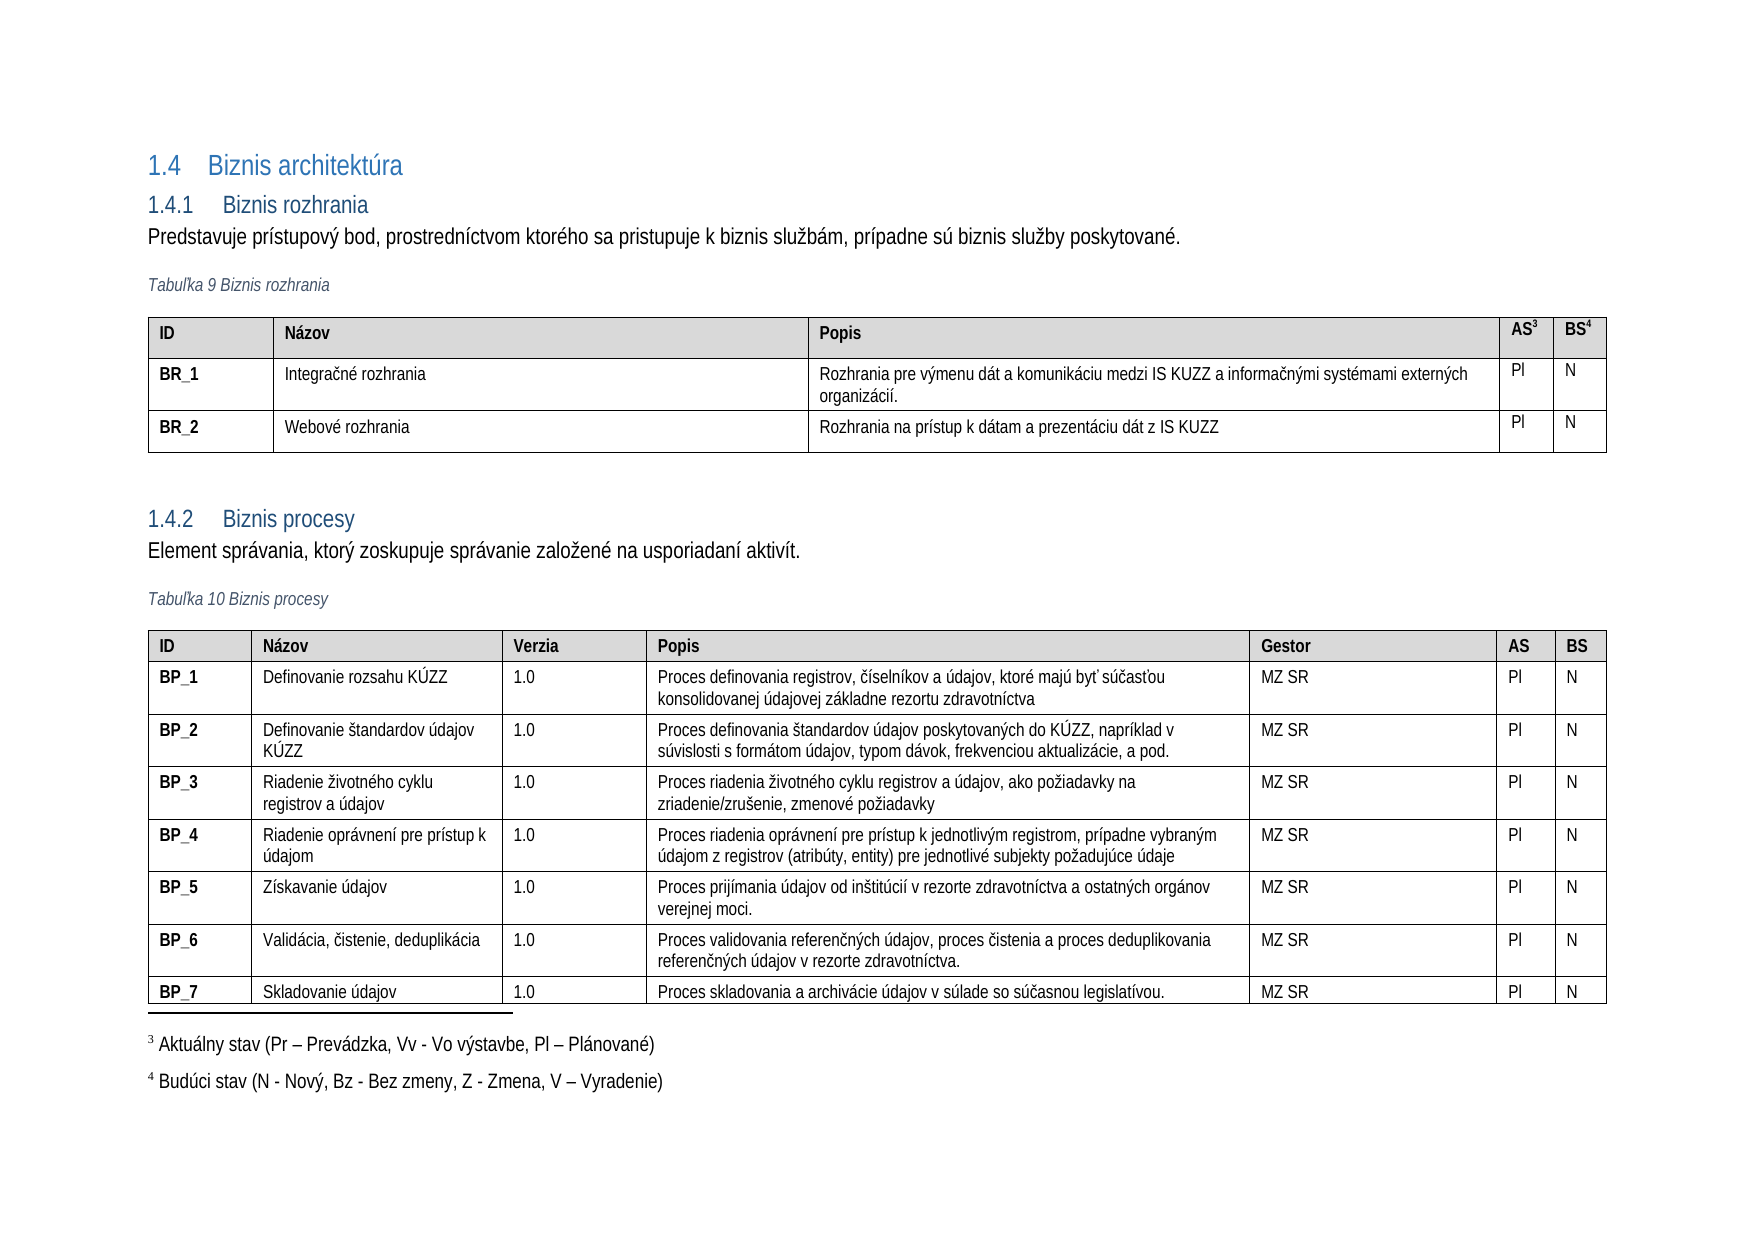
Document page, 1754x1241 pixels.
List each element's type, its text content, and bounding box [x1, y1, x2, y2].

table_cell MZ SR [1250, 662, 1496, 714]
table_cell BP_2 [149, 715, 251, 766]
table_cell BP_3 [149, 767, 251, 819]
text Predstavuje prístupový bod, prostredníctvom ktorého sa pristupuje k biznis službám, prípadne sú biznis služby poskytované. [148, 223, 1606, 249]
table_cell N [1556, 977, 1606, 1003]
table_cell Riadenie životného cyklu registrov a údajov [252, 767, 502, 819]
table_cell Webové rozhrania [274, 411, 808, 452]
table_header Popis [809, 318, 1499, 358]
table_cell 1.0 [503, 925, 646, 976]
table_cell Proces definovania štandardov údajov poskytovaných do KÚZZ, napríklad v súvislosti s formátom údajov, typom dávok, frekvenciou aktualizácie, a pod. [647, 715, 1249, 766]
table_cell BR_1 [149, 359, 273, 410]
table_cell BP_4 [149, 820, 251, 871]
table_cell N [1556, 925, 1606, 976]
table_cell Definovanie rozsahu KÚZZ [252, 662, 502, 714]
table_cell Proces riadenia oprávnení pre prístup k jednotlivým registrom, prípadne vybraným údajom z registrov (atribúty, entity) pre jednotlivé subjekty požadujúce údaje [647, 820, 1249, 871]
table_cell Proces validovania referenčných údajov, proces čistenia a proces deduplikovania referenčných údajov v rezorte zdravotníctva. [647, 925, 1249, 976]
table_cell MZ SR [1250, 977, 1496, 1003]
table_cell Rozhrania na prístup k dátam a prezentáciu dát z IS KUZZ [809, 411, 1499, 452]
table_header Názov [252, 631, 502, 661]
table_header Názov [274, 318, 808, 358]
table_cell 1.0 [503, 977, 646, 1003]
table_cell Skladovanie údajov [252, 977, 502, 1003]
table_cell MZ SR [1250, 820, 1496, 871]
table_cell Proces riadenia životného cyklu registrov a údajov, ako požiadavky na zriadenie/zrušenie, zmenové požiadavky [647, 767, 1249, 819]
table_cell N [1556, 715, 1606, 766]
table_cell Pl [1500, 411, 1553, 452]
subtitle Biznis rozhrania [148, 190, 1606, 219]
table_cell MZ SR [1250, 715, 1496, 766]
table_cell Pl [1500, 359, 1553, 410]
table_cell Pl [1497, 715, 1555, 766]
table_cell BR_2 [149, 411, 273, 452]
table_cell Pl [1497, 662, 1555, 714]
table_header Verzia [503, 631, 646, 661]
table_cell Pl [1497, 977, 1555, 1003]
table_cell BP_1 [149, 662, 251, 714]
table_cell N [1556, 767, 1606, 819]
subtitle Biznis procesy [148, 504, 1606, 532]
table_cell Integračné rozhrania [274, 359, 808, 410]
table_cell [647, 977, 1249, 1003]
table_header AS [1500, 318, 1553, 358]
table_cell Pl [1497, 872, 1555, 924]
table_cell N [1554, 359, 1606, 410]
table_header Popis [647, 631, 1249, 661]
table_cell Pl [1497, 820, 1555, 871]
table_cell 1.0 [503, 820, 646, 871]
table_cell N [1556, 872, 1606, 924]
table_cell BP_7 [149, 977, 251, 1003]
table_cell Získavanie údajov [252, 872, 502, 924]
table_header Gestor [1250, 631, 1496, 661]
table_cell Pl [1497, 925, 1555, 976]
table_cell MZ SR [1250, 767, 1496, 819]
table_header BS [1554, 318, 1606, 358]
table_header ID [149, 631, 251, 661]
table_cell Proces definovania registrov, číselníkov a údajov, ktoré majú byť súčasťou konsolidovanej údajovej základne rezortu zdravotníctva [647, 662, 1249, 714]
table_cell Riadenie oprávnení pre prístup k údajom [252, 820, 502, 871]
table_cell BP_6 [149, 925, 251, 976]
table_cell MZ SR [1250, 872, 1496, 924]
table_cell Proces prijímania údajov od inštitúcií v rezorte zdravotníctva a ostatných orgánov verejnej moci. [647, 872, 1249, 924]
table_cell N [1556, 662, 1606, 714]
table_cell N [1554, 411, 1606, 452]
table_cell 1.0 [503, 662, 646, 714]
table_header AS [1497, 631, 1555, 661]
table_cell Validácia, čistenie, deduplikácia [252, 925, 502, 976]
table_cell BP_5 [149, 872, 251, 924]
table_header BS [1556, 631, 1606, 661]
table_cell Pl [1497, 767, 1555, 819]
text Element správania, ktorý zoskupuje správanie založené na usporiadaní aktivít. [148, 537, 1606, 563]
table_header ID [149, 318, 273, 358]
table_cell MZ SR [1250, 925, 1496, 976]
table_cell Definovanie štandardov údajov KÚZZ [252, 715, 502, 766]
table_cell 1.0 [503, 715, 646, 766]
table_cell Rozhrania pre výmenu dát a komunikáciu medzi IS KUZZ a informačnými systémami externých organizácií. [809, 359, 1499, 410]
subtitle Biznis architektúra [148, 148, 1606, 181]
table_cell 1.0 [503, 767, 646, 819]
table_cell 1.0 [503, 872, 646, 924]
table_cell N [1556, 820, 1606, 871]
